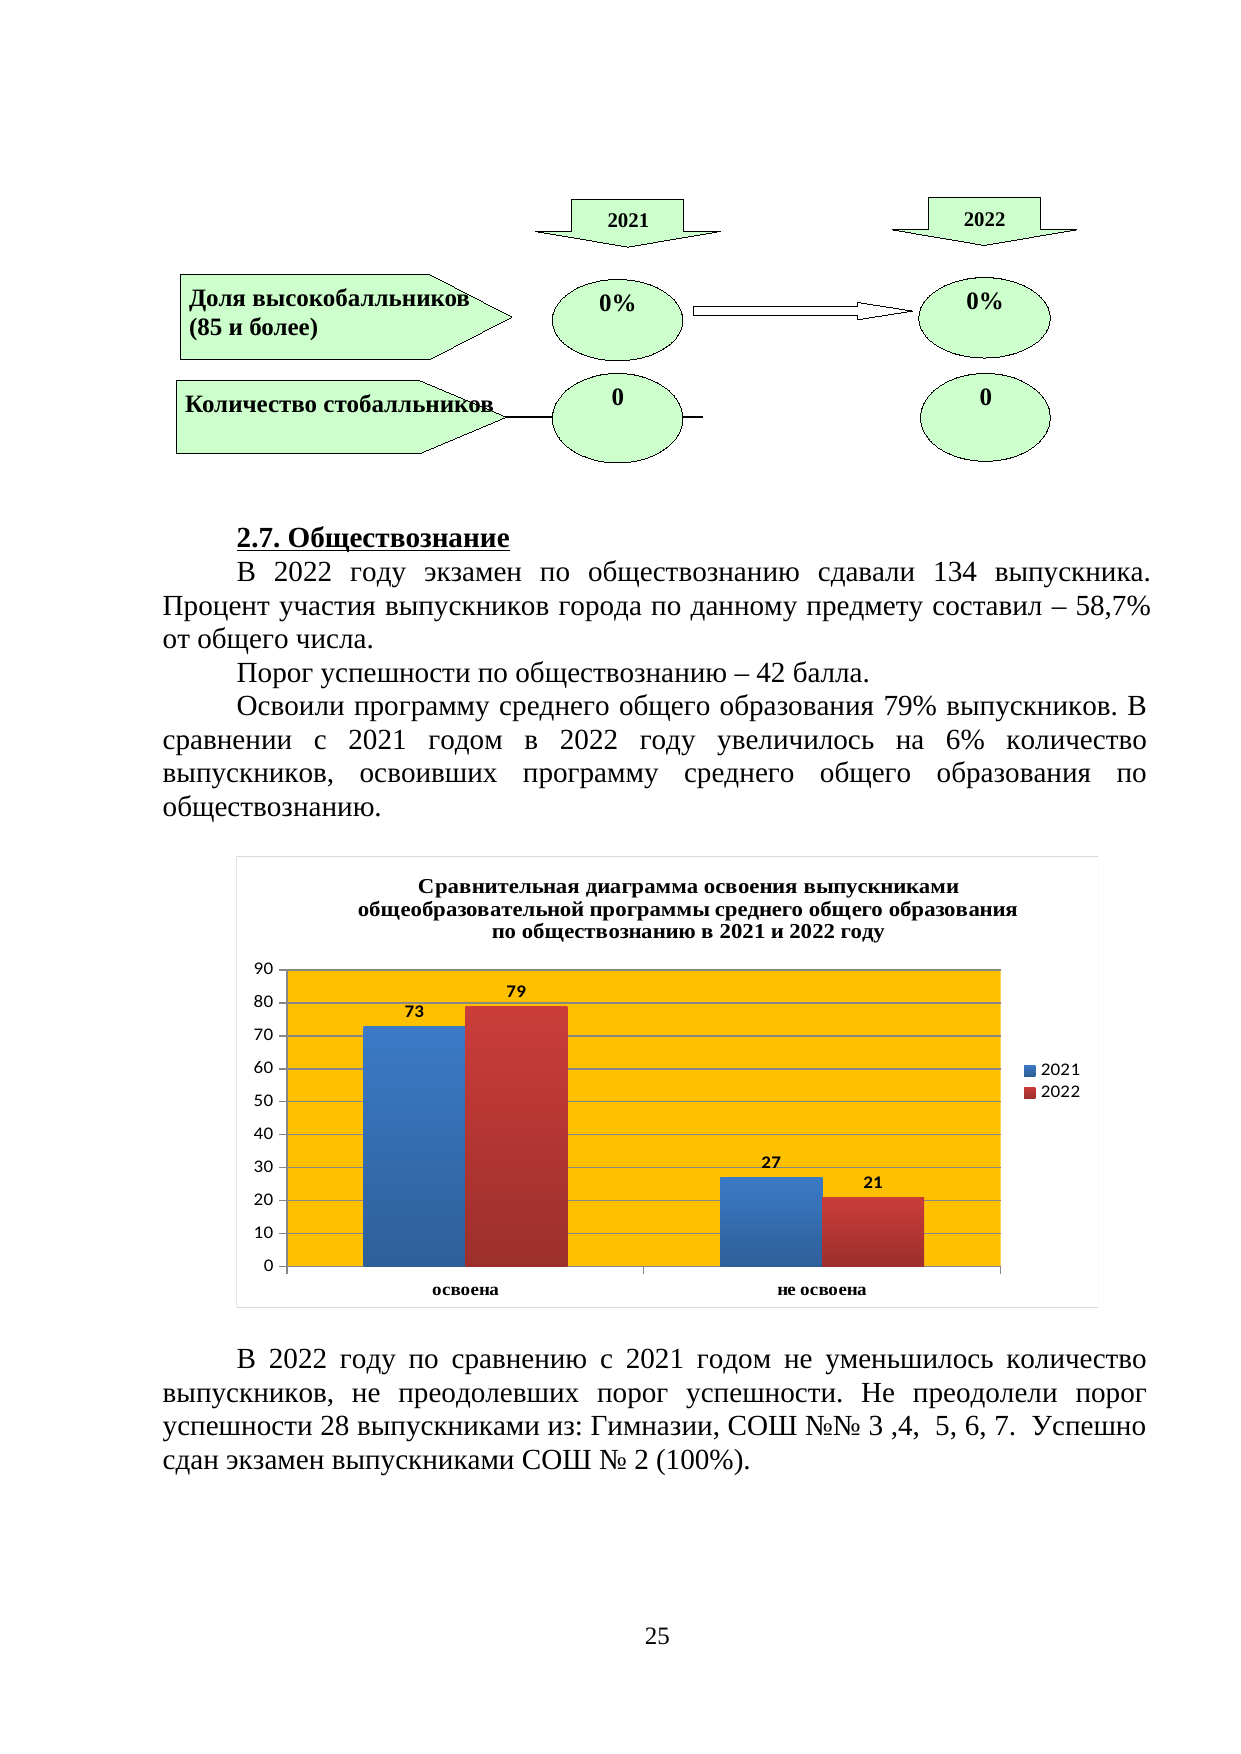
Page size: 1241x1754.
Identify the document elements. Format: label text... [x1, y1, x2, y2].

text Освоили программу среднего общего образования 79% выпускников. В сравнении с 2021 годом в 2022 году увеличилось на 6% количество выпускников, освоивших программу среднего общего образования по обществознанию. [162, 688, 1148, 822]
text Порог успешности по обществознанию – 42 балла. [162, 655, 1152, 688]
text В 2022 году экзамен по обществознанию сдавали 134 выпускника. Процент участия выпускников города по данному предмету составил – 58,7% от общего числа. [162, 554, 1152, 655]
text В 2022 году по сравнению с 2021 годом не уменьшилось количество выпускников, не преодолевших порог успешности. Не преодолели порог успешности 28 выпускниками из: Гимназии, СОШ №№ 3 ,4, 5, 6, 7. Успешно сдан экзамен выпускниками СОШ № 2 (100%). [162, 1341, 1147, 1476]
text 2.7. Обществознание [162, 521, 1152, 554]
